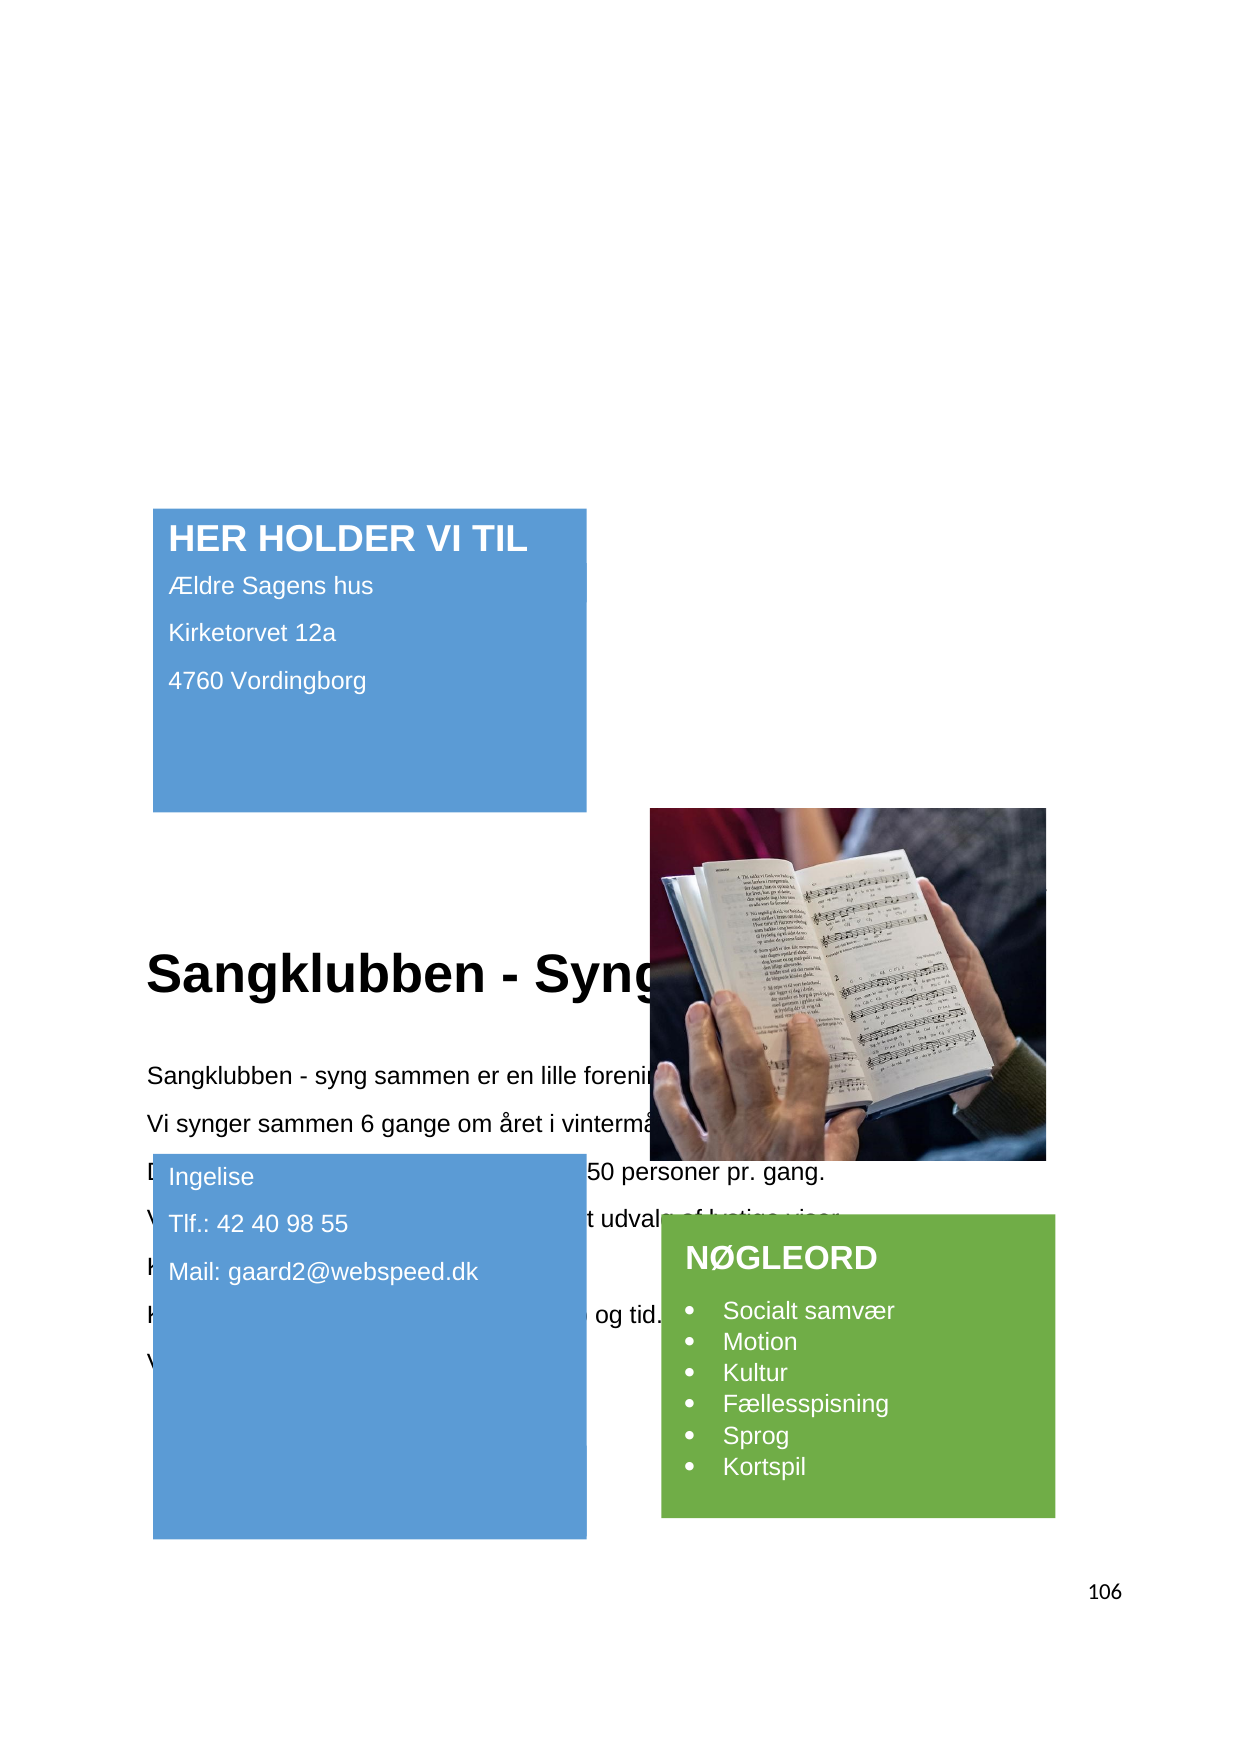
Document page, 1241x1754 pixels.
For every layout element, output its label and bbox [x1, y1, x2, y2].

picture [649, 808, 1047, 1161]
table_header [639, 753, 1046, 1193]
